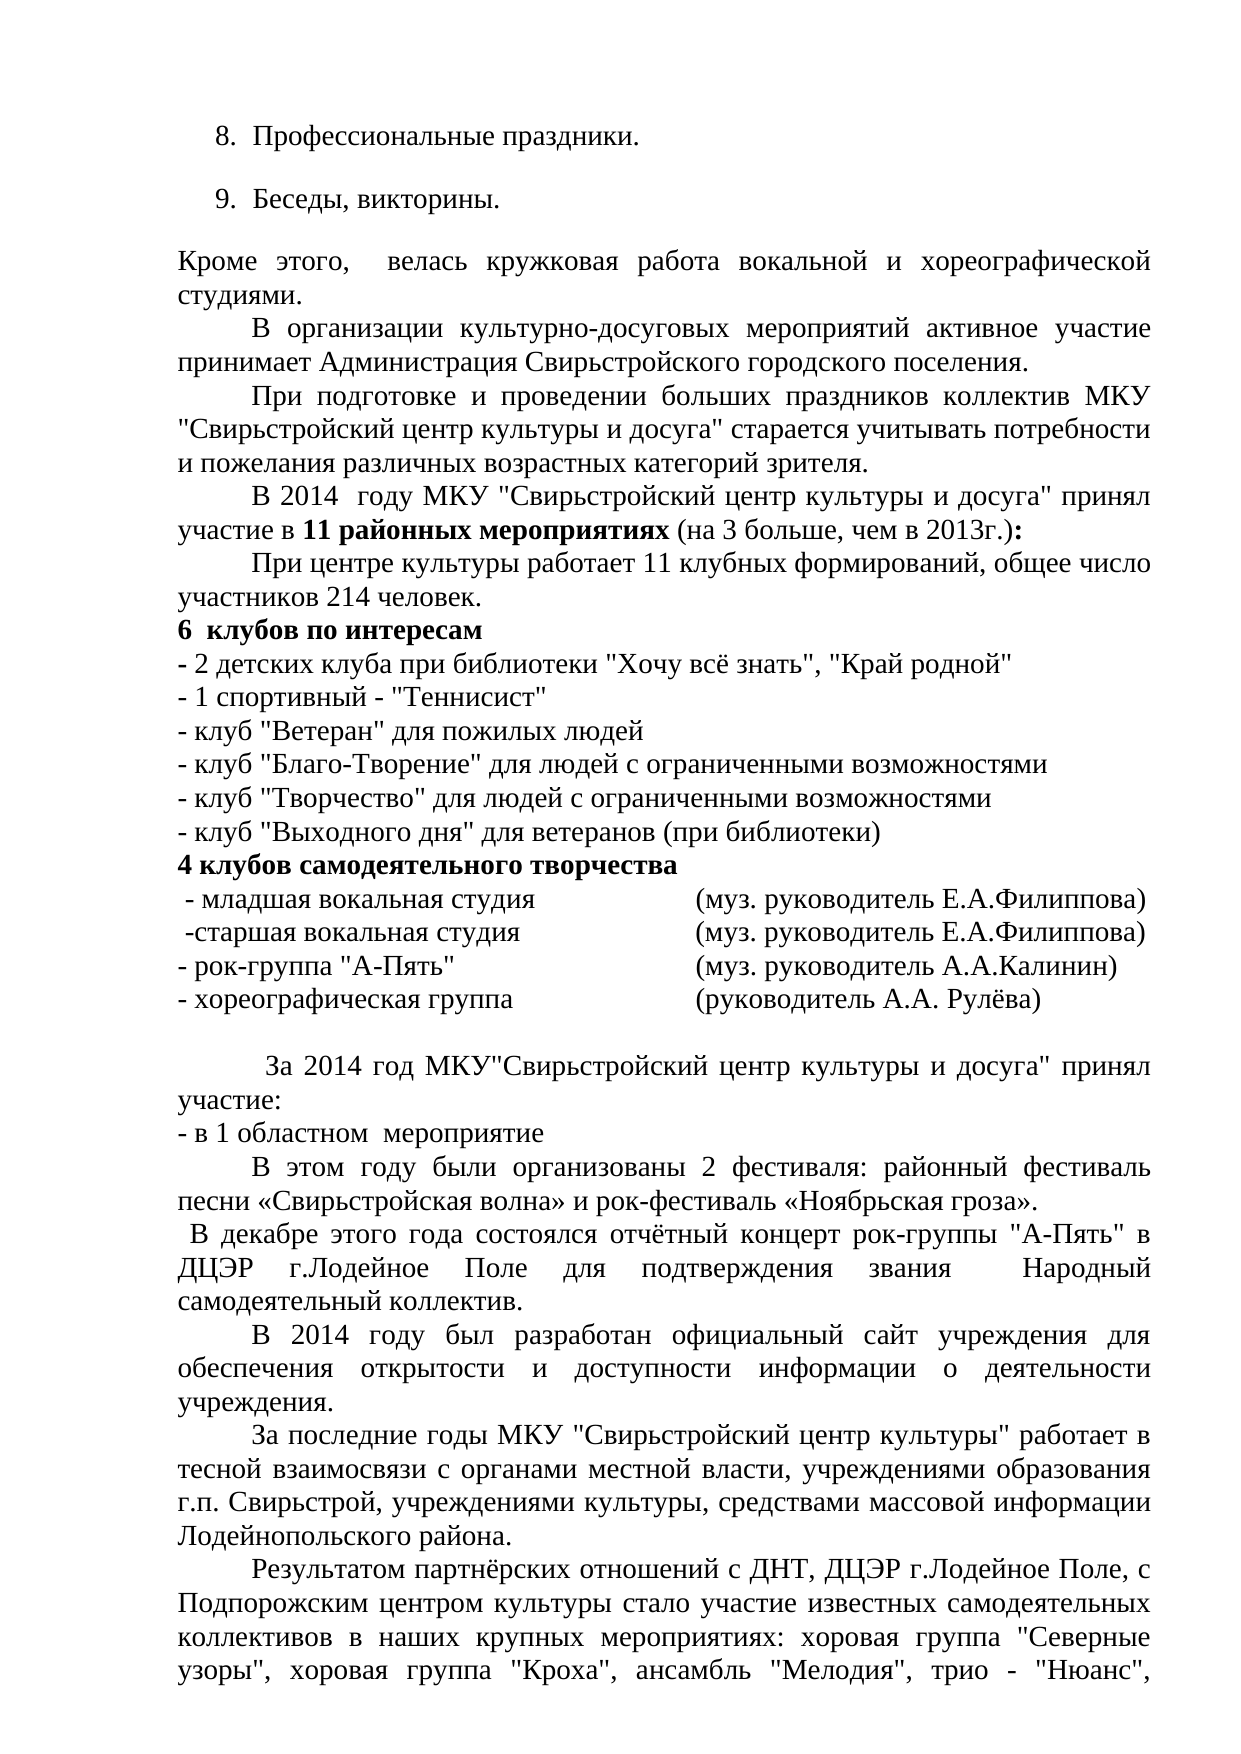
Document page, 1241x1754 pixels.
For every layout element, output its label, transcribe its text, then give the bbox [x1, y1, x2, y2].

text При подготовке и проведении больших праздников коллектив МКУ "Свирьстройский центр культуры и досуга" старается учитывать потребности и пожелания различных возрастных категорий зрителя. [177, 378, 1152, 478]
text Кроме этого, велась кружковая работа вокальной и хореографической студиями. [177, 243, 1152, 311]
text В декабре этого года состоялся отчётный концерт рок-группы "А-Пять" в ДЦЭР г.Лодейное Поле для подтверждения звания Народный самодеятельный коллектив. [177, 1216, 1152, 1317]
text 4 клубов самодеятельного творчества [177, 847, 1152, 881]
text При центре культуры работает 11 клубных формирований, общее число участников 214 человек. [177, 545, 1152, 612]
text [177, 1552, 1152, 1686]
text - клуб "Ветеран" для пожилых людей [177, 713, 1152, 747]
text - в 1 областном мероприятие [177, 1116, 1152, 1149]
list Профессиональные праздники. [215, 118, 1152, 152]
text - клуб "Благо-Творение" для людей с ограниченными возможностями [177, 747, 1152, 780]
text За 2014 год МКУ"Свирьстройский центр культуры и досуга" принял участие: [177, 1048, 1152, 1116]
text В организации культурно-досуговых мероприятий активное участие принимает Администрация Свирьстройского городского поселения. [177, 311, 1152, 378]
text В 2014 году был разработан официальный сайт учреждения для обеспечения открытости и доступности информации о деятельности учреждения. [177, 1317, 1152, 1417]
text В 2014 году МКУ "Свирьстройский центр культуры и досуга" принял участие в 11 районных мероприятиях (на 3 больше, чем в 2013г.): [177, 478, 1152, 545]
text - 2 детских клуба при библиотеки "Хочу всё знать", "Край родной" [177, 646, 1152, 679]
text - рок-группа "А-Пять" (муз. руководитель А.А.Калинин) [177, 948, 1152, 981]
text - клуб "Творчество" для людей с ограниченными возможностями [177, 780, 1152, 814]
text - 1 спортивный - "Теннисист" [177, 679, 1152, 713]
text За последние годы МКУ "Свирьстройский центр культуры" работает в тесной взаимосвязи с органами местной власти, учреждениями образования г.п. Свирьстрой, учреждениями культуры, средствами массовой информации Лодейнопольского района. [177, 1417, 1152, 1552]
list Беседы, викторины. [215, 181, 1152, 214]
text -старшая вокальная студия (муз. руководитель Е.А.Филиппова) [177, 914, 1152, 948]
text 6 клубов по интересам [177, 612, 1152, 646]
text - младшая вокальная студия (муз. руководитель Е.А.Филиппова) [177, 881, 1152, 914]
text - хореографическая группа (руководитель А.А. Рулёва) [177, 981, 1152, 1015]
text В этом году были организованы 2 фестиваля: районный фестиваль песни «Свирьстройская волна» и рок-фестиваль «Ноябрьская гроза». [177, 1149, 1152, 1216]
text - клуб "Выходного дня" для ветеранов (при библиотеки) [177, 814, 1152, 847]
